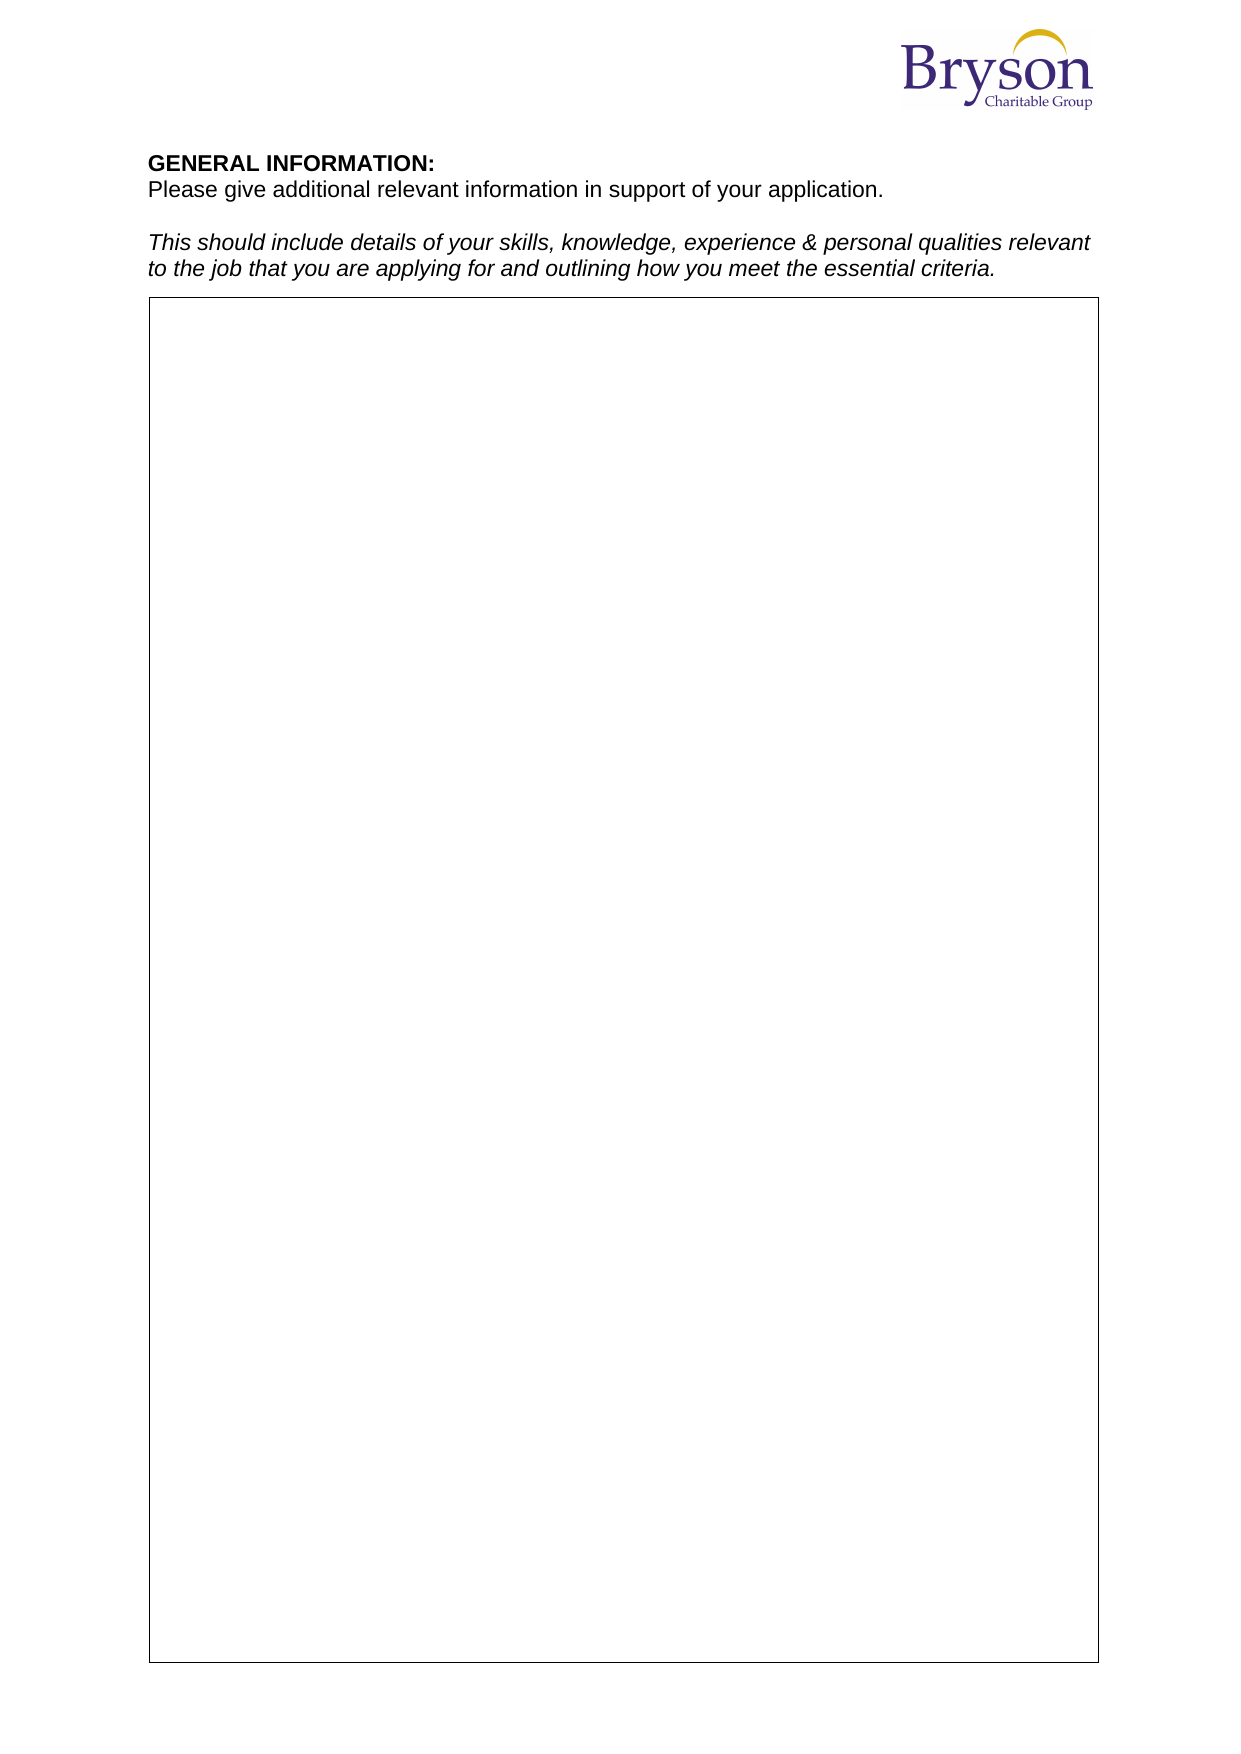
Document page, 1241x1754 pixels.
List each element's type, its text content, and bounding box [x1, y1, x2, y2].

text GENERAL INFORMATION: [148, 150, 1092, 176]
text This should include details of your skills, knowledge, experience & personal qualities relevant to the job that you are applying for and outlining how you meet the essential criteria. [148, 229, 1092, 282]
picture [901, 29, 1093, 110]
text Please give additional relevant information in support of your application. [148, 176, 1092, 203]
